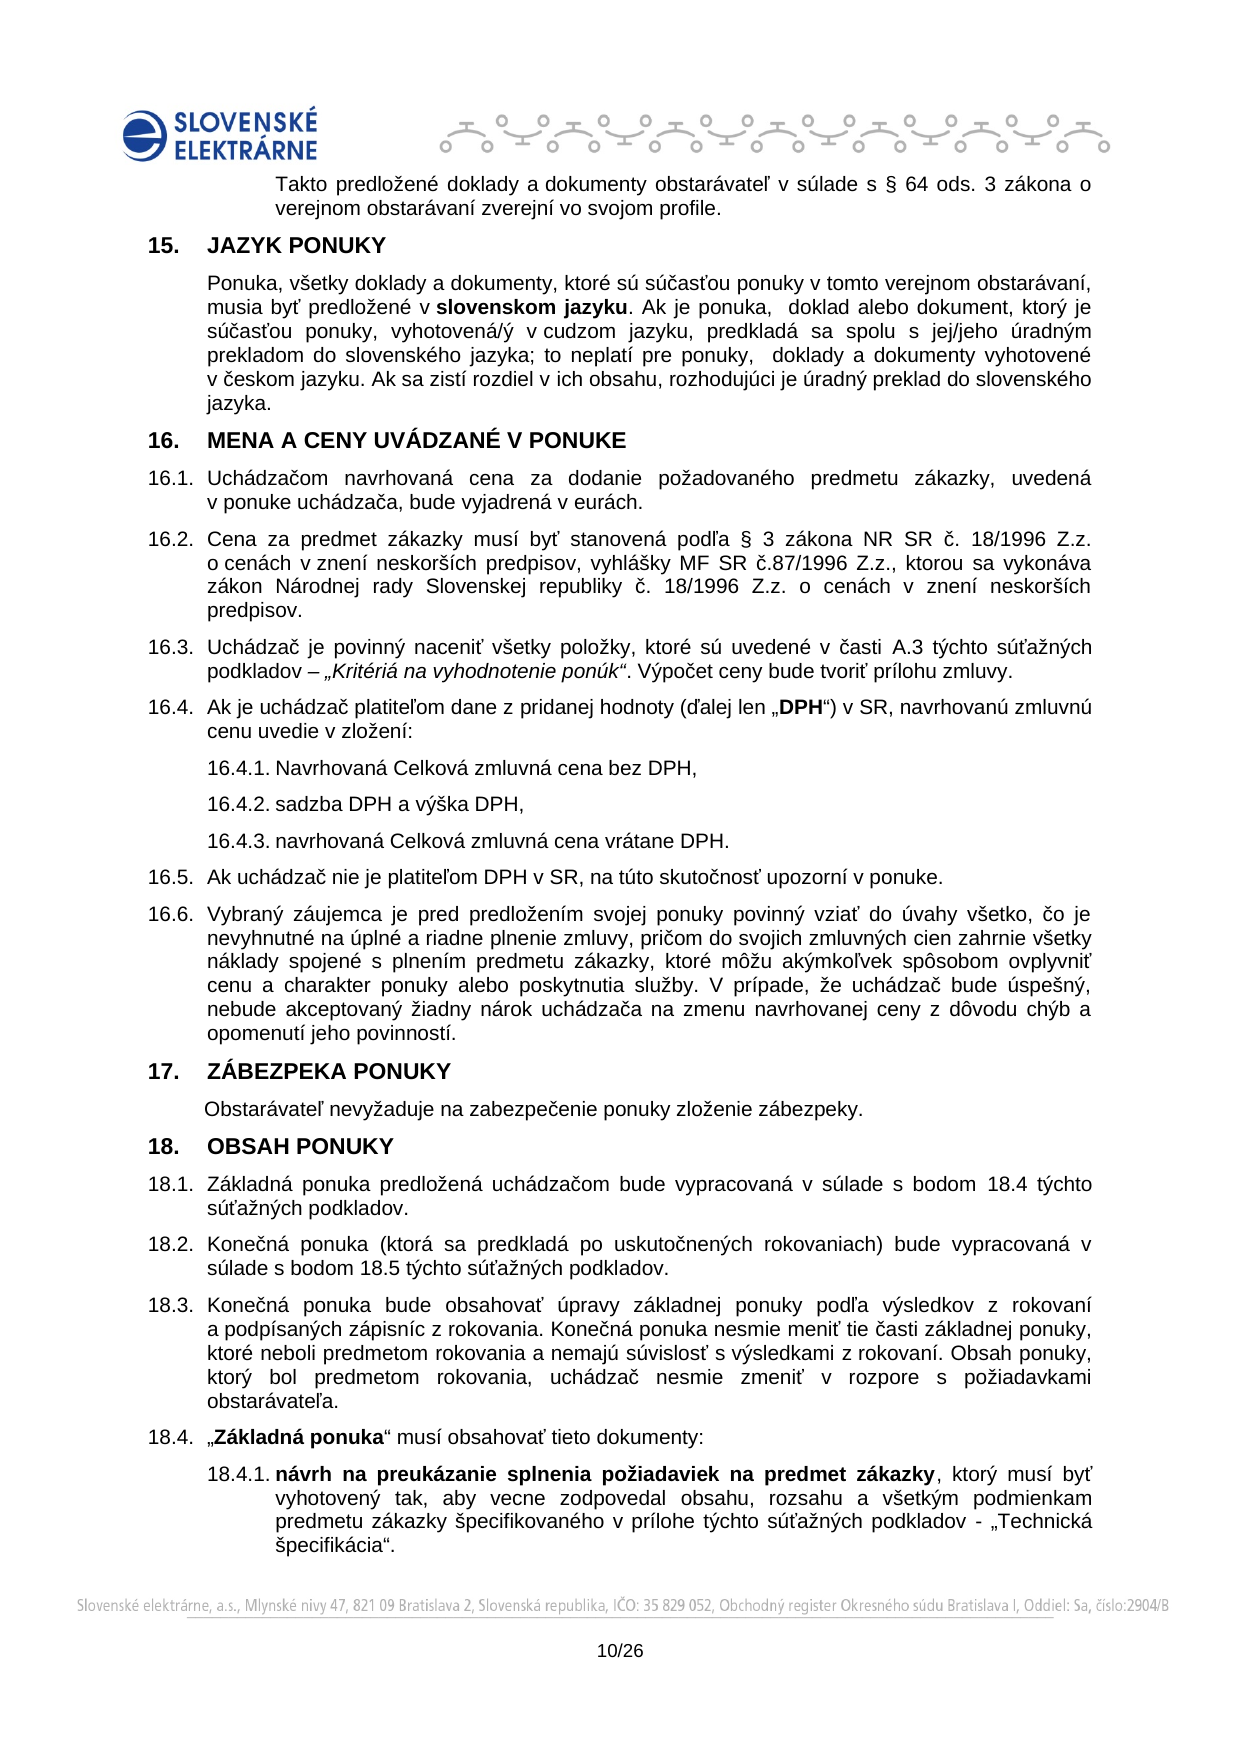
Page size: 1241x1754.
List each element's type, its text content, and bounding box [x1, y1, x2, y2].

text Obstarávateľ nevyžaduje na zabezpečenie ponuky zloženie zábezpeky. [204, 1097, 1092, 1121]
list Základná ponuka predložená uchádzačom bude vypracovaná v súlade s bodom 18.4 týchto súťažných podkladov. [148, 1172, 1092, 1220]
list návrh na preukázanie splnenia požiadaviek na predmet zákazky, ktorý musí byť vyhotovený tak, aby vecne zodpovedal obsahu, rozsahu a všetkým podmienkam predmetu zákazky špecifikovaného v prílohe týchto súťažných podkladov - „Technická špecifikácia“. [207, 1461, 1092, 1557]
list Zábezpeka ponuky [148, 1058, 1092, 1084]
list Konečná ponuka bude obsahovať úpravy základnej ponuky podľa výsledkov z rokovaní a podpísaných zápisníc z rokovania. Konečná ponuka nesmie meniť tie časti základnej ponuky, ktoré neboli predmetom rokovania a nemajú súvislosť s výsledkami z rokovaní. Obsah ponuky, ktorý bol predmetom rokovania, uchádzač nesmie zmeniť v rozpore s požiadavkami obstarávateľa. [148, 1293, 1092, 1412]
list Vybraný záujemca je pred predložením svojej ponuky povinný vziať do úvahy všetko, čo je nevyhnutné na úplné a riadne plnenie zmluvy, pričom do svojich zmluvných cien zahrnie všetky náklady spojené s plnením predmetu zákazky, ktoré môžu akýmkoľvek spôsobom ovplyvniť cenu a charakter ponuky alebo poskytnutia služby. V prípade, že uchádzač bude úspešný, nebude akceptovaný žiadny nárok uchádzača na zmenu navrhovanej ceny z dôvodu chýb a opomenutí jeho povinností. [148, 901, 1092, 1045]
list Obsah ponuky [148, 1133, 1092, 1159]
list Uchádzačom navrhovaná cena za dodanie požadovaného predmetu zákazky, uvedená v ponuke uchádzača, bude vyjadrená v eurách. [148, 466, 1092, 514]
list Jazyk ponuky [148, 232, 1092, 258]
list Ak uchádzač nie je platiteľom DPH v SR, na túto skutočnosť upozorní v ponuke. [148, 865, 1092, 889]
picture [64, 1588, 1183, 1623]
list „Základná ponuka“ musí obsahovať tieto dokumenty: [148, 1425, 1092, 1449]
list Ponuka, všetky doklady a dokumenty, ktoré sú súčasťou ponuky v tomto verejnom obstarávaní, musia byť predložené v slovenskom jazyku. Ak je ponuka, doklad alebo dokument, ktorý je súčasťou ponuky, vyhotovená/ý v cudzom jazyku, predkladá sa spolu s jej/jeho úradným prekladom do slovenského jazyka; to neplatí pre ponuky, doklady a dokumenty vyhotovené v českom jazyku. Ak sa zistí rozdiel v ich obsahu, rozhodujúci je úradný preklad do slovenského jazyka. [207, 271, 1092, 415]
list Mena a ceny uvádzané v ponuke [148, 427, 1092, 453]
list Uchádzač je povinný naceniť všetky položky, ktoré sú uvedené v časti A.3 týchto súťažných podkladov – „Kritériá na vyhodnotenie ponúk“. Výpočet ceny bude tvoriť prílohu zmluvy. [148, 635, 1092, 683]
list Konečná ponuka (ktorá sa predkladá po uskutočnených rokovaniach) bude vypracovaná v súlade s bodom 18.5 týchto súťažných podkladov. [148, 1232, 1092, 1280]
list navrhovaná Celková zmluvná cena vrátane DPH. [207, 828, 1092, 852]
list Ak je uchádzač platiteľom dane z pridanej hodnoty (ďalej len „DPH“) v SR, navrhovanú zmluvnú cenu uvedie v zložení: [148, 695, 1092, 743]
list sadzba DPH a výška DPH, [207, 792, 1092, 816]
list Navrhovaná Celková zmluvná cena bez DPH, [207, 756, 1092, 779]
list Cena za predmet zákazky musí byť stanovená podľa § 3 zákona NR SR č. 18/1996 Z.z. o cenách v znení neskorších predpisov, vyhlášky MF SR č.87/1996 Z.z., ktorou sa vykonáva zákon Národnej rady Slovenskej republiky č. 18/1996 Z.z. o cenách v znení neskorších predpisov. [148, 526, 1092, 622]
picture [103, 92, 1159, 165]
